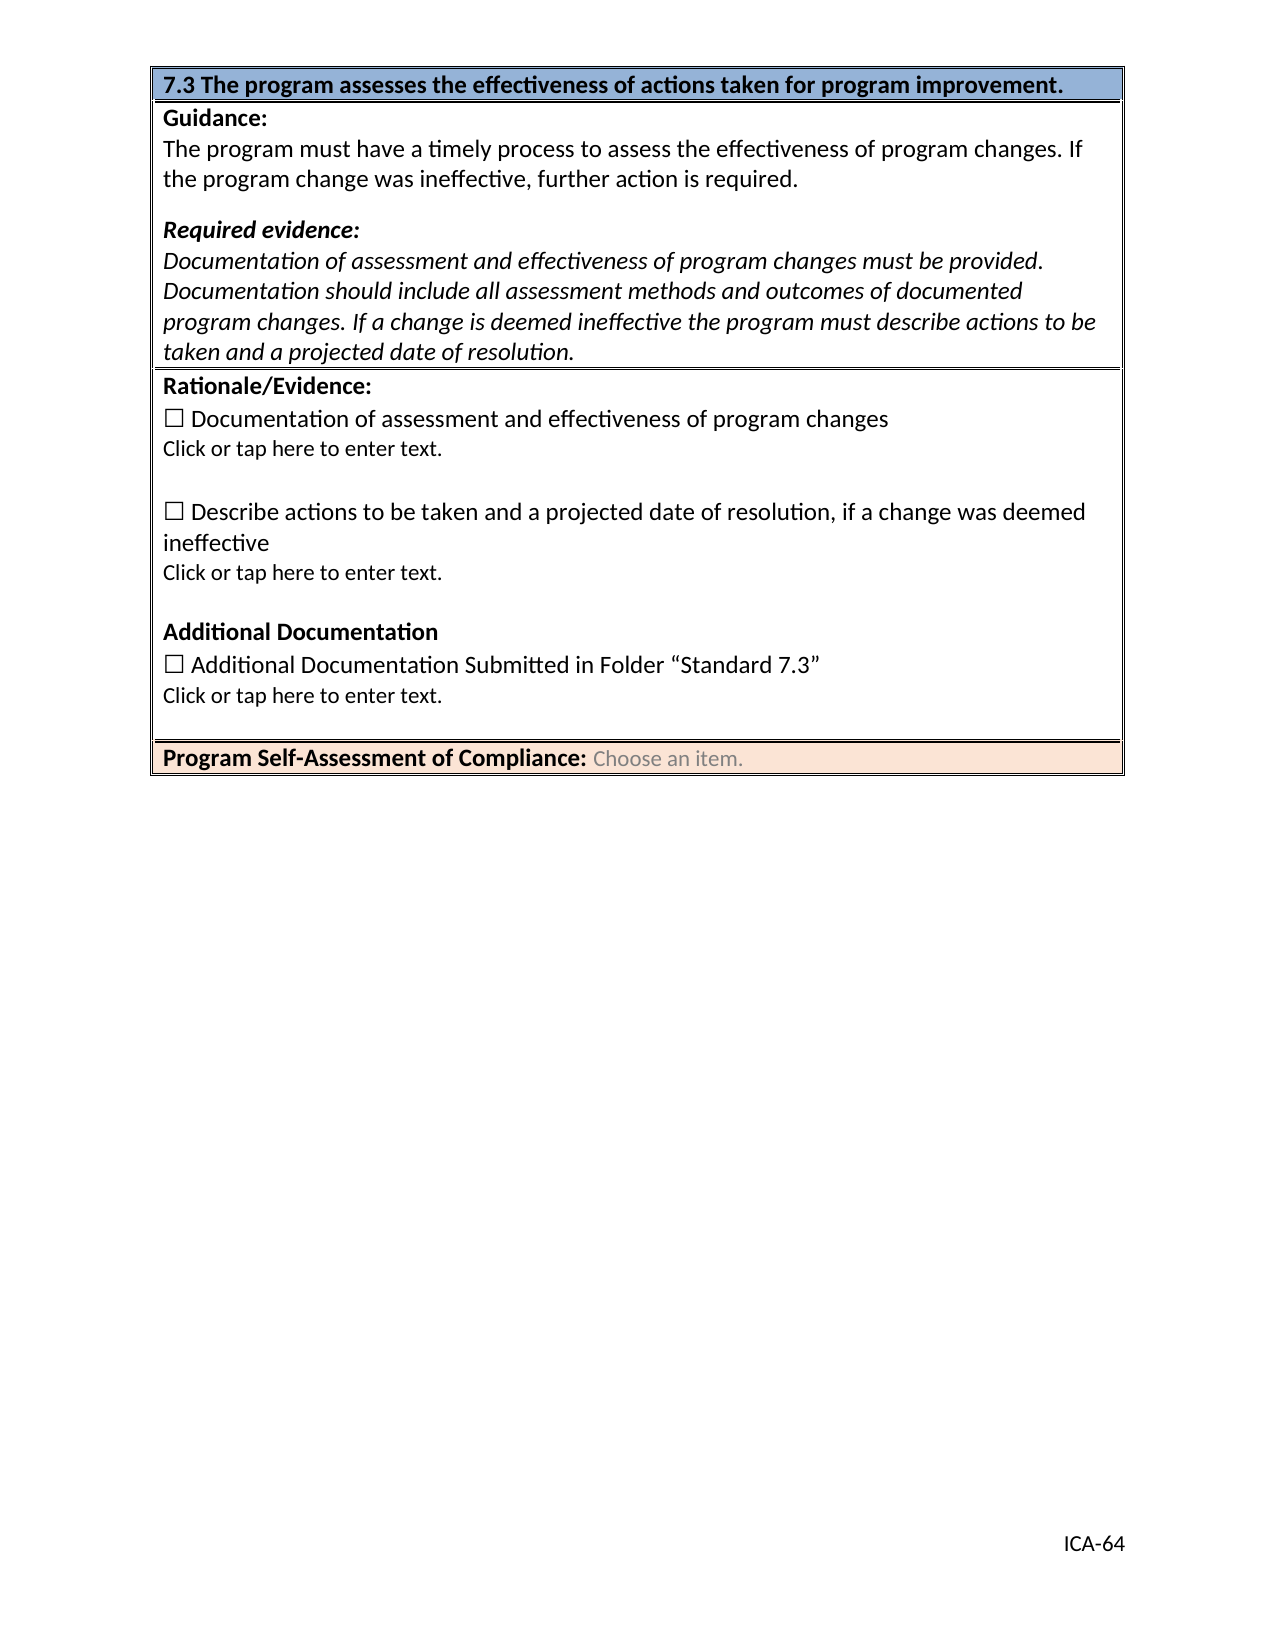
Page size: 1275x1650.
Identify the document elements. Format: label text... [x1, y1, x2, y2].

table_cell Guidance: The program must have a timely process to assess the effectiveness of program changes. If the program change was ineffective, further action is required. Required evidence: Documentation of assessment and effectiveness of program changes must be provided. Documentation should include all assessment methods and outcomes of documented program changes. If a change is deemed ineffective the program must describe actions to be taken and a projected date of resolution. [152, 99, 1123, 367]
table_header 7.3 The program assesses the effectiveness of actions taken for program improvement. [153, 69, 1122, 99]
table_cell Program Self-Assessment of Compliance: [152, 739, 1123, 773]
table_cell Rationale/Evidence: Documentation of assessment and effectiveness of program changes Describe actions to be taken and a projected date of resolution, if a change was deemed ineffective Additional Documentation Additional Documentation Submitted in Folder “Standard 7.3” [153, 367, 1122, 739]
